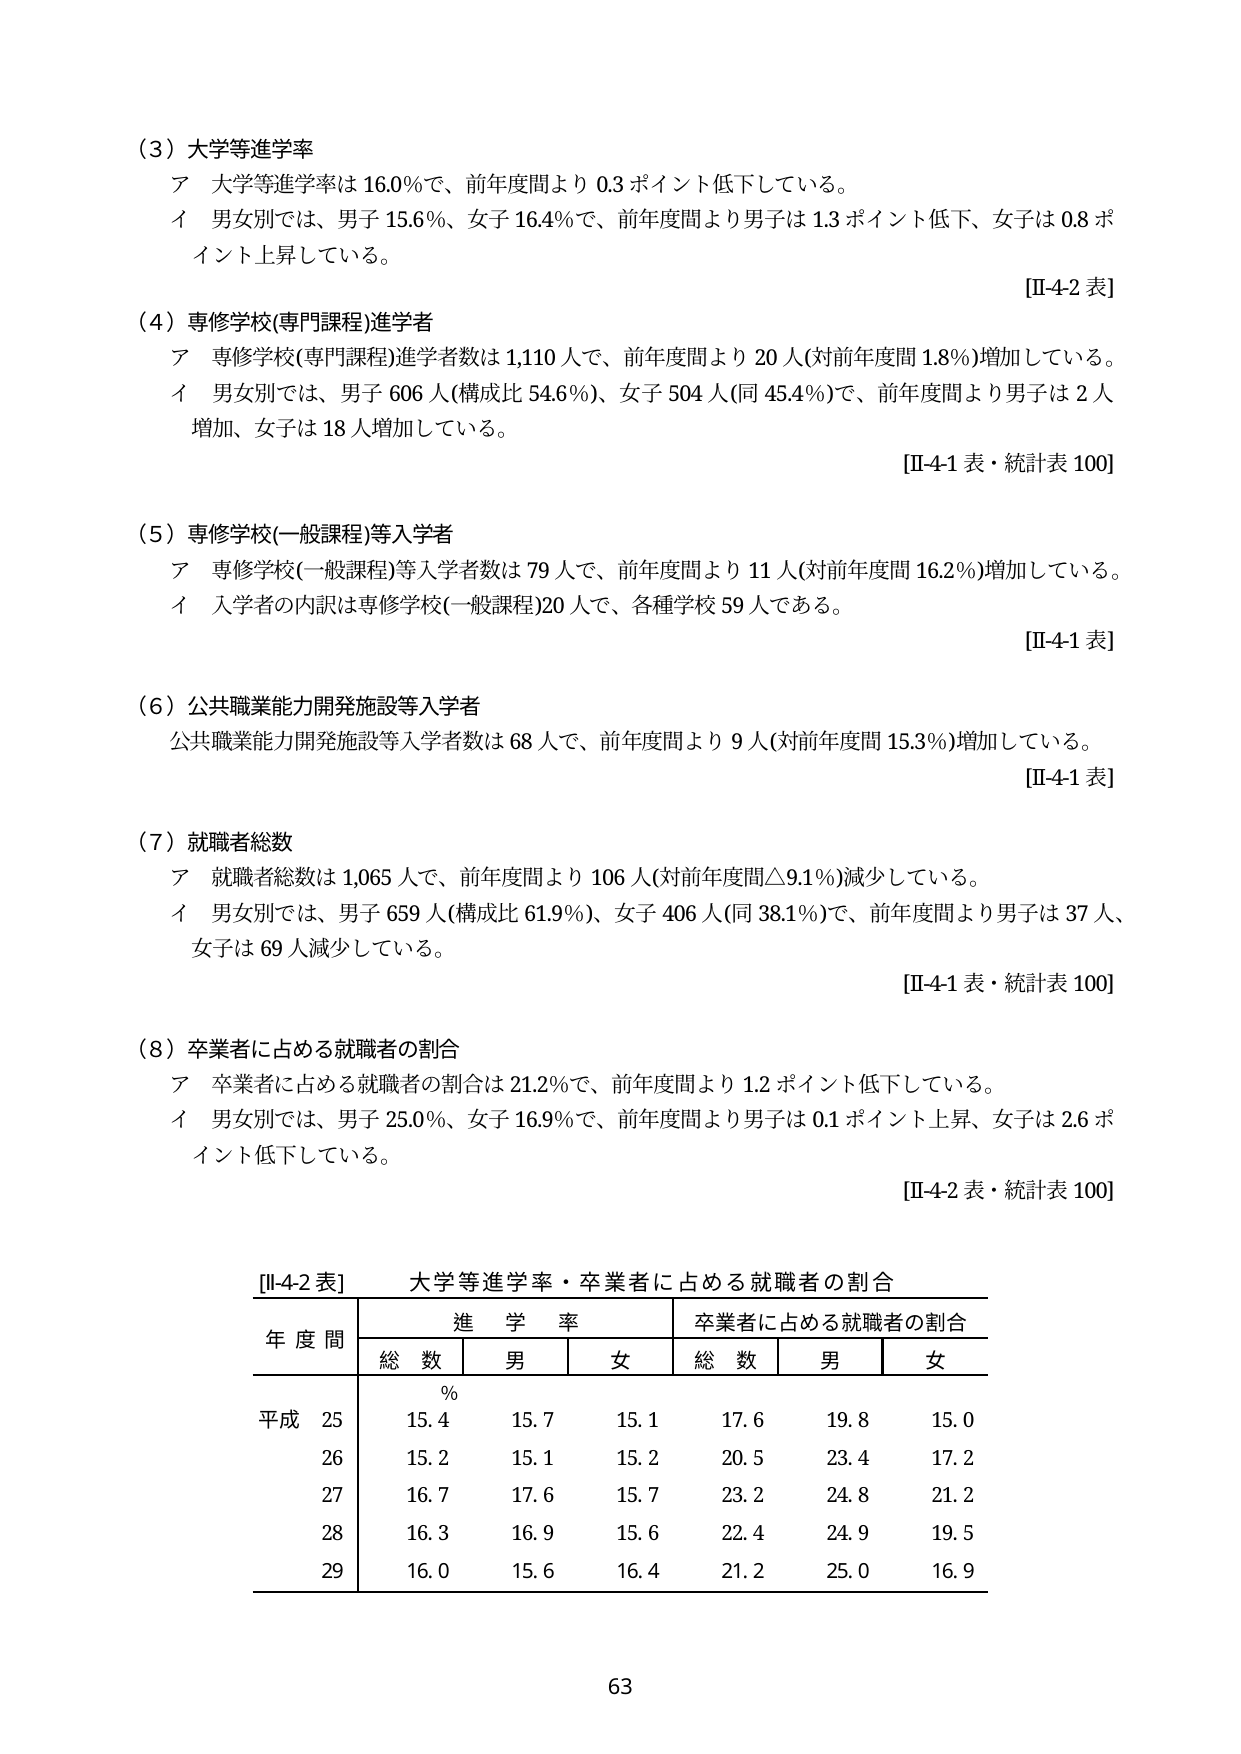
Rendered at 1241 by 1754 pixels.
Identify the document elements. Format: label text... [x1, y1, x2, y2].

text [Ⅱ-4-2表] [169, 270, 1116, 302]
text イ 男女別では、男子25.0％、女子16.9％で、前年度間より男子は0.1ポイント上昇、女子は2.6ポイント低下している。 [169, 1099, 1116, 1170]
text 公共職業能力開発施設等入学者数は68人で、前年度間より9人(対前年度間15.3％)増加している。 [154, 721, 1116, 757]
text ア 就職者総数は1,065人で、前年度間より106人(対前年度間△9.1％)減少している。 [125, 857, 1116, 893]
text イ 入学者の内訳は専修学校(一般課程)20人で、各種学校59人である。 [125, 585, 1116, 621]
text （６）公共職業能力開発施設等入学者 [125, 686, 1116, 721]
text [Ⅱ-4-2表] 大学等進学率・卒業者に占める就職者の割合 [125, 1265, 1116, 1297]
text [Ⅱ-4-2表・統計表100] [169, 1170, 1116, 1206]
text イ 男女別では、男子659人(構成比61.9％)、女子406人(同38.1％)で、前年度間より男子は37人、女子は69人減少している。 [169, 893, 1116, 963]
text （７）就職者総数 [125, 822, 1116, 857]
text [Ⅱ-4-1表・統計表100] [169, 963, 1116, 999]
text イ 男女別では、男子15.6％、女子16.4％で、前年度間より男子は1.3ポイント低下、女子は0.8ポイント上昇している。 [169, 199, 1116, 270]
text （５）専修学校(一般課程)等入学者 [125, 514, 1116, 550]
text [Ⅱ-4-1表・統計表100] [169, 443, 1116, 479]
text [Ⅱ-4-1表] [154, 757, 1116, 792]
text ア 卒業者に占める就職者の割合は21.2％で、前年度間より1.2ポイント低下している。 [125, 1064, 1116, 1099]
text イ 男女別では、男子606人(構成比54.6％)、女子504人(同45.4％)で、前年度間より男子は2人増加、女子は18人増加している。 [169, 373, 1116, 443]
text （４）専修学校(専門課程)進学者 [125, 302, 1116, 337]
text [Ⅱ-4-1表] [125, 621, 1116, 656]
text ア 専修学校(一般課程)等入学者数は79人で、前年度間より11人(対前年度間16.2％)増加している。 [169, 550, 1116, 585]
text ア 大学等進学率は16.0％で、前年度間より0.3ポイント低下している。 [125, 164, 1116, 199]
text ア 専修学校(専門課程)進学者数は1,110人で、前年度間より20人(対前年度間1.8％)増加している。 [169, 337, 1116, 373]
text （８）卒業者に占める就職者の割合 [125, 1029, 1116, 1064]
text （３）大学等進学率 [125, 129, 1116, 164]
